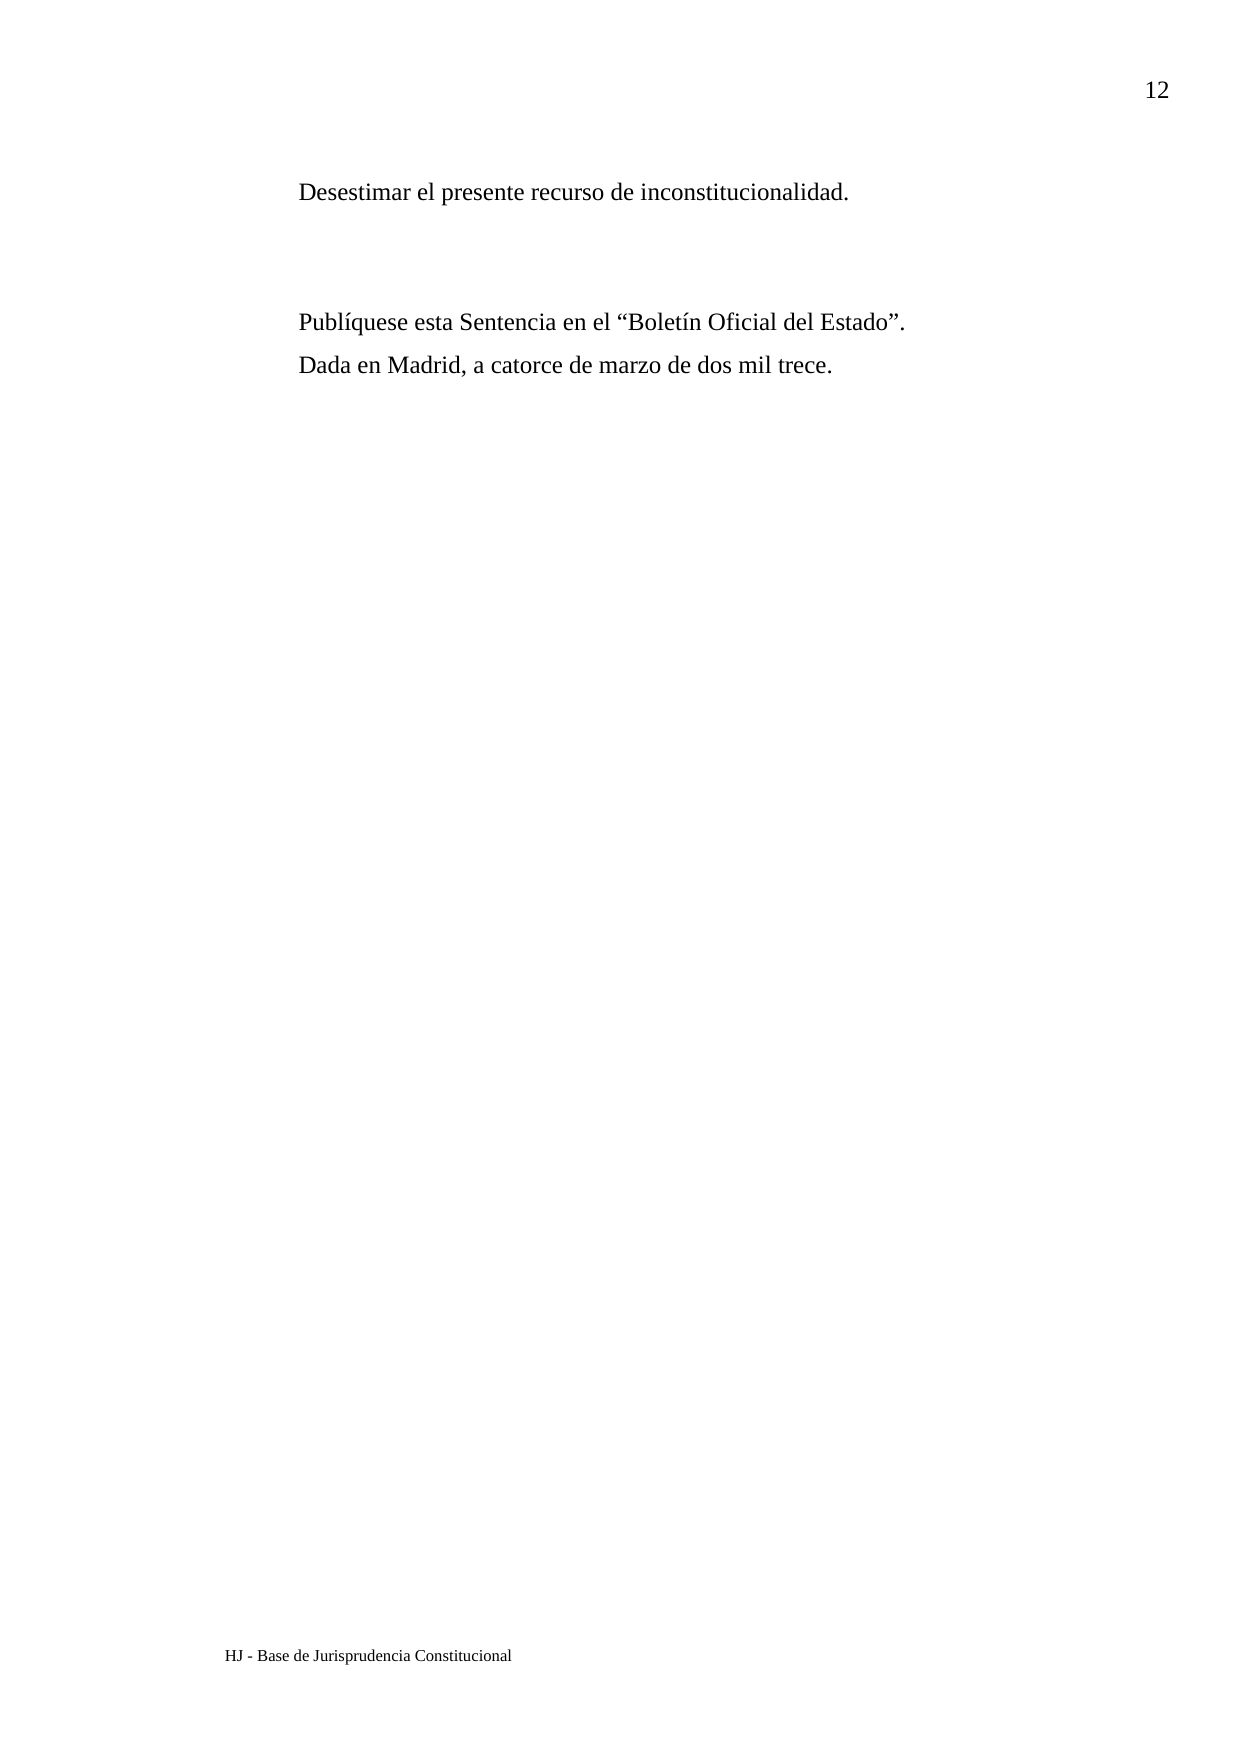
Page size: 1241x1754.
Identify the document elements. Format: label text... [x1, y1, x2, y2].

text Publíquese esta Sentencia en el “Boletín Oficial del Estado”. [224, 307, 1169, 335]
text Dada en Madrid, a catorce de marzo de dos mil trece. [224, 350, 1169, 378]
text Desestimar el presente recurso de inconstitucionalidad. [224, 177, 1169, 206]
